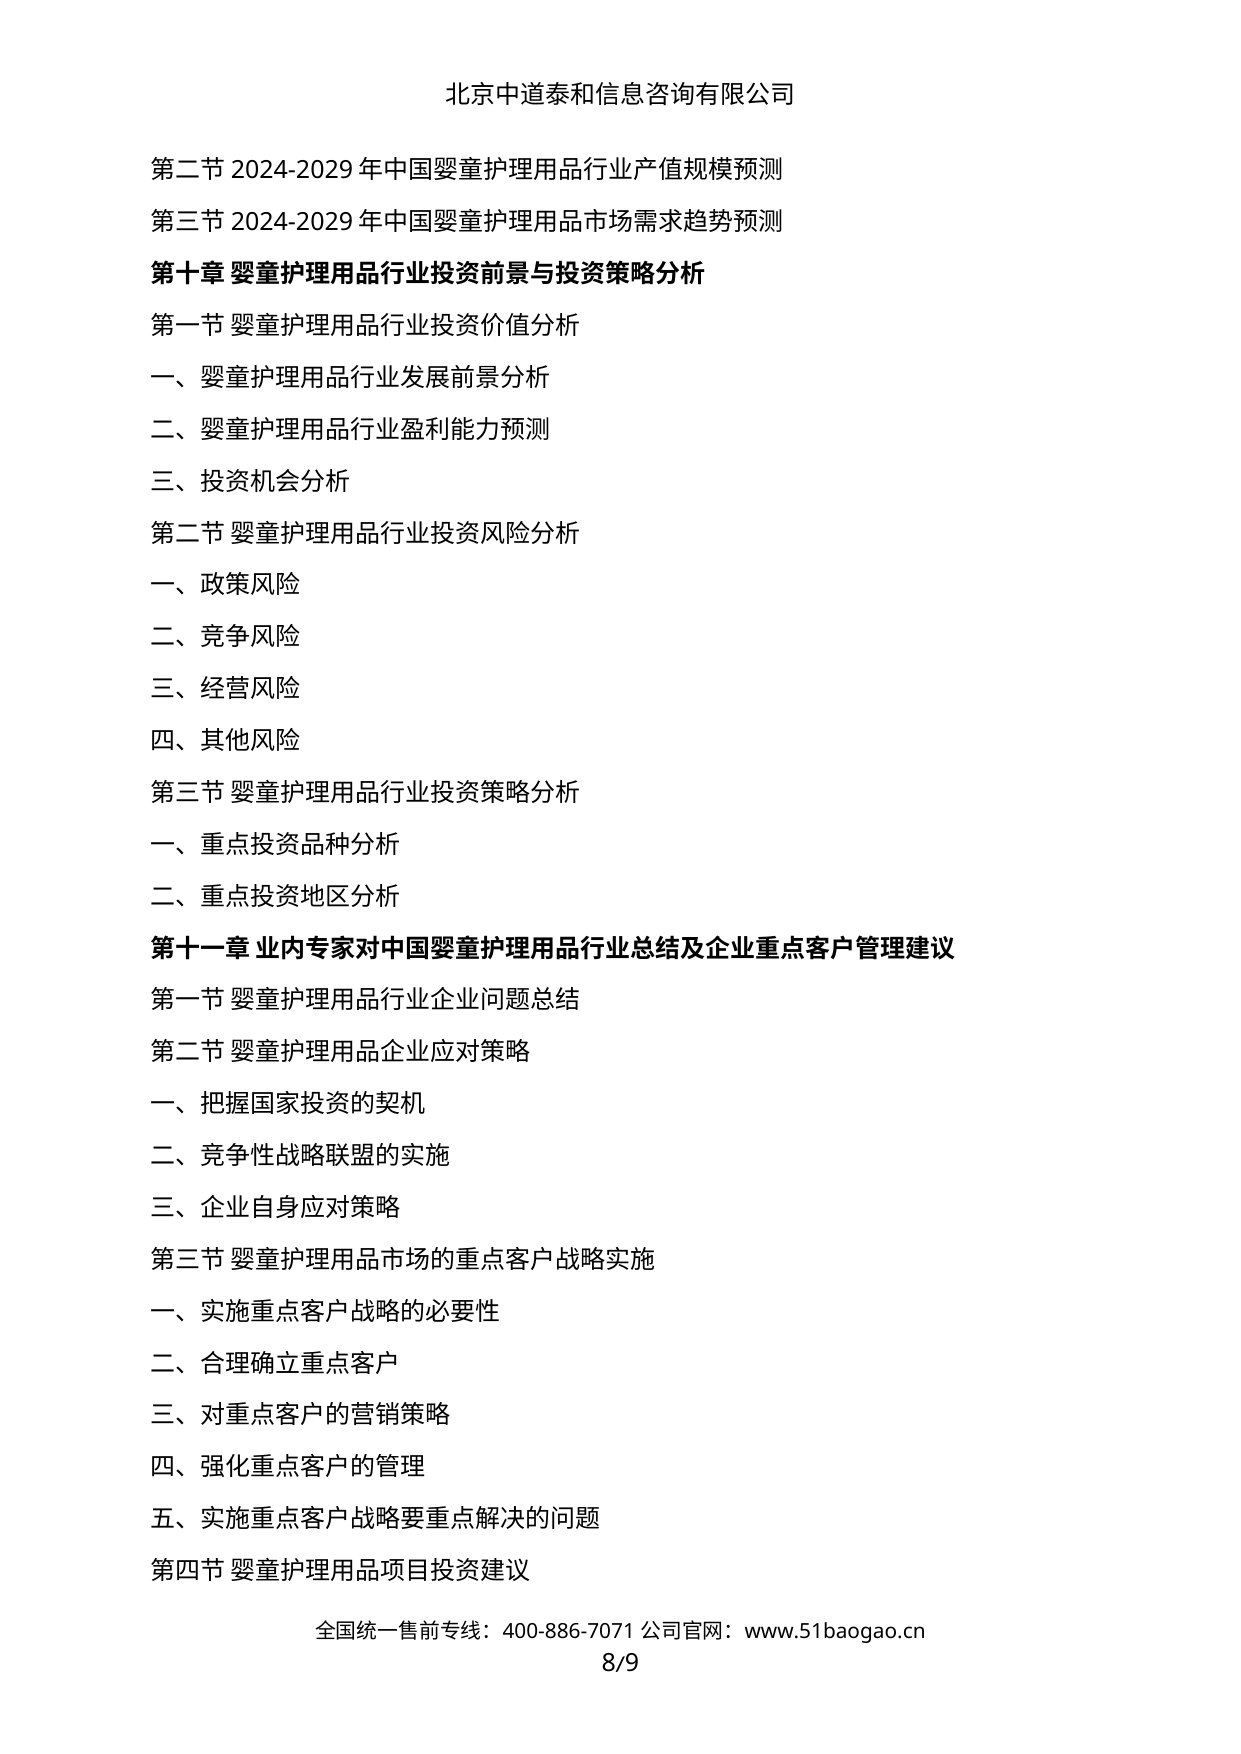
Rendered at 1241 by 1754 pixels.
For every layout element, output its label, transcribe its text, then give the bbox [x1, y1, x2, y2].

text 二、婴童护理用品行业盈利能力预测 [150, 409, 1090, 446]
text 第一节 婴童护理用品行业企业问题总结 [150, 980, 1090, 1016]
text 一、实施重点客户战略的必要性 [150, 1291, 1090, 1327]
text 二、合理确立重点客户 [150, 1343, 1090, 1379]
text 第二节 2024-2029年中国婴童护理用品行业产值规模预测 [150, 150, 1090, 186]
text 第十一章 业内专家对中国婴童护理用品行业总结及企业重点客户管理建议 [150, 928, 1090, 964]
text 二、竞争性战略联盟的实施 [150, 1136, 1090, 1172]
text 第三节 婴童护理用品市场的重点客户战略实施 [150, 1239, 1090, 1276]
text 三、对重点客户的营销策略 [150, 1395, 1090, 1431]
text 二、竞争风险 [150, 617, 1090, 653]
text 四、其他风险 [150, 721, 1090, 757]
text 三、投资机会分析 [150, 461, 1090, 497]
text 第三节 2024-2029年中国婴童护理用品市场需求趋势预测 [150, 202, 1090, 238]
text 一、政策风险 [150, 565, 1090, 601]
text 四、强化重点客户的管理 [150, 1447, 1090, 1483]
text 第一节 婴童护理用品行业投资价值分析 [150, 306, 1090, 342]
text 第十章 婴童护理用品行业投资前景与投资策略分析 [150, 254, 1090, 290]
text 三、经营风险 [150, 669, 1090, 705]
text 一、重点投资品种分析 [150, 824, 1090, 861]
text 第三节 婴童护理用品行业投资策略分析 [150, 772, 1090, 809]
text 五、实施重点客户战略要重点解决的问题 [150, 1499, 1090, 1535]
text 一、婴童护理用品行业发展前景分析 [150, 357, 1090, 394]
text 第四节 婴童护理用品项目投资建议 [150, 1551, 1090, 1587]
text 二、重点投资地区分析 [150, 876, 1090, 912]
text 三、企业自身应对策略 [150, 1187, 1090, 1224]
text 一、把握国家投资的契机 [150, 1084, 1090, 1120]
text 第二节 婴童护理用品行业投资风险分析 [150, 513, 1090, 549]
text 第二节 婴童护理用品企业应对策略 [150, 1032, 1090, 1068]
